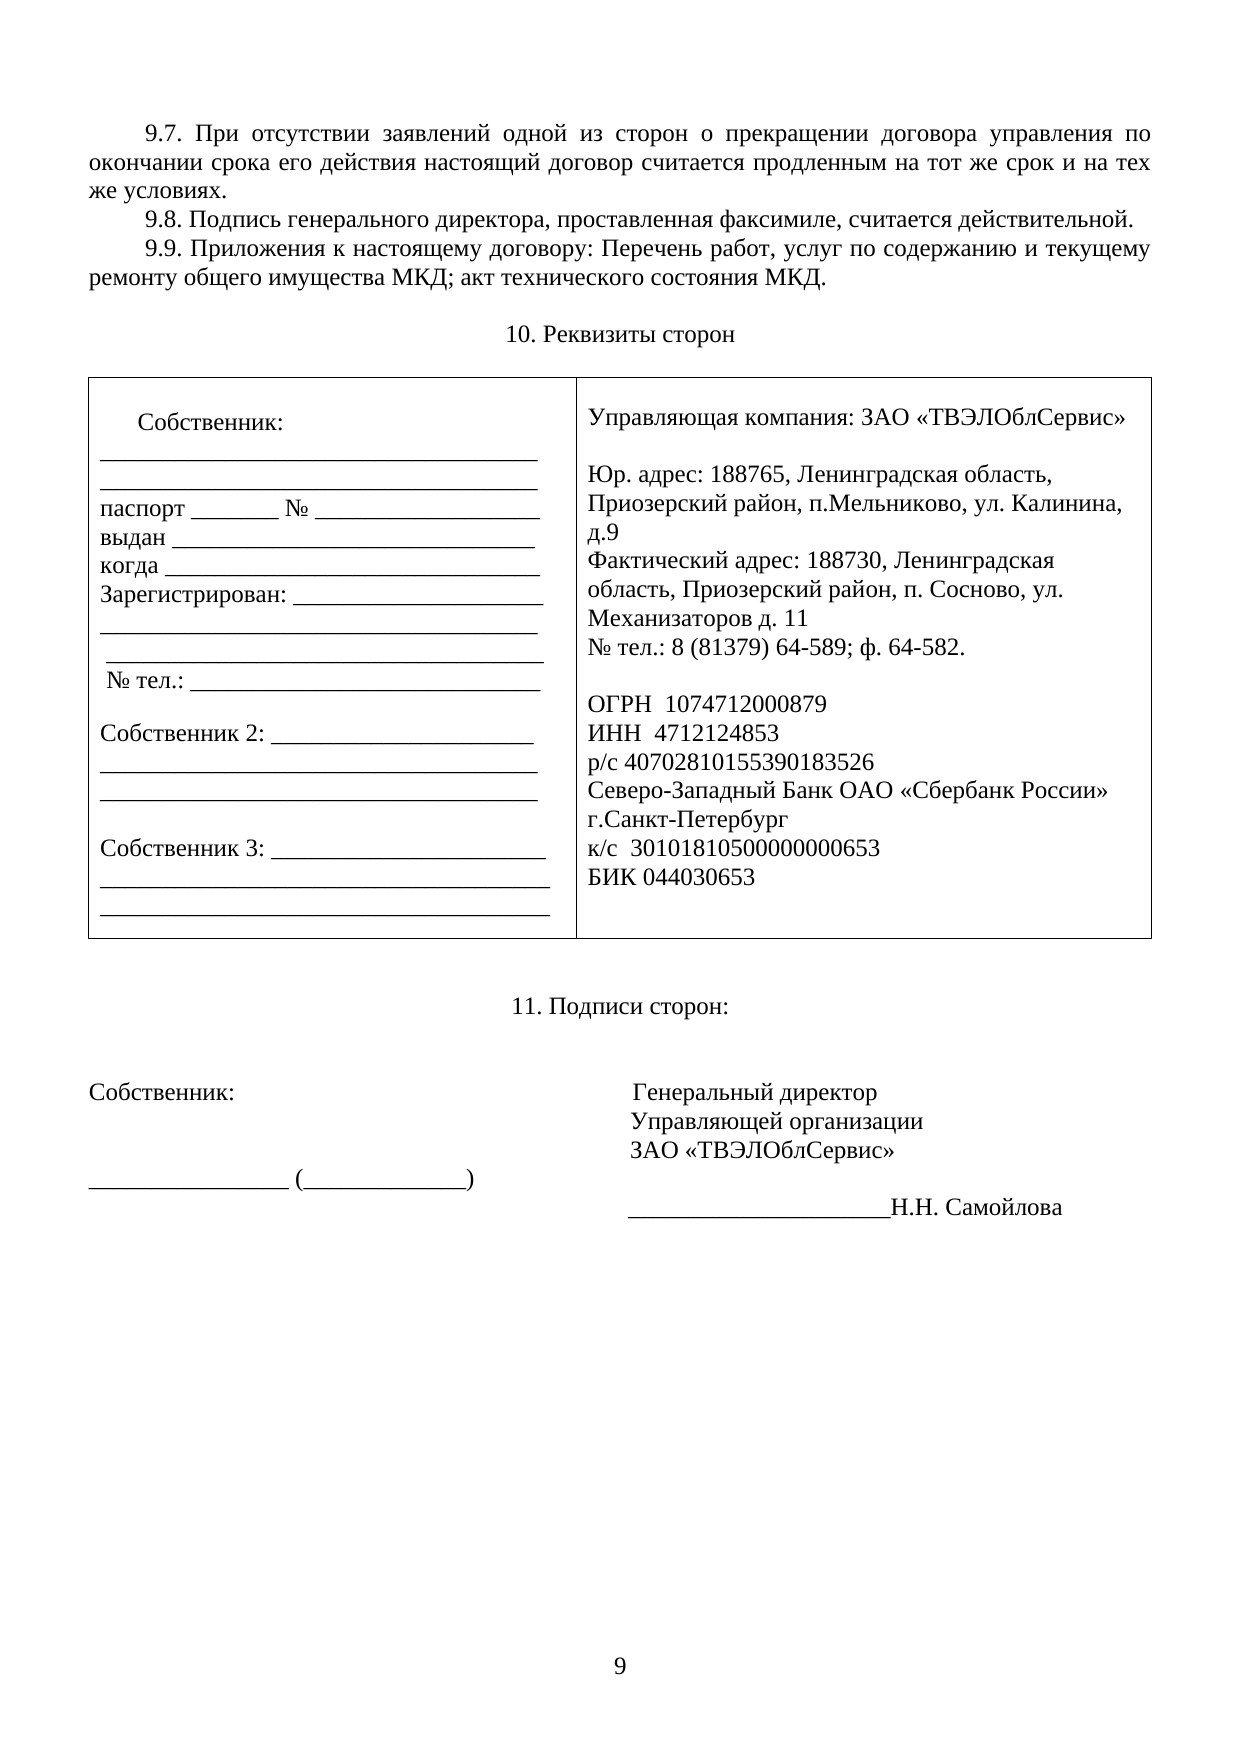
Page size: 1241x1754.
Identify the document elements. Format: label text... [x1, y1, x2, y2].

text ________________ (_____________) [89, 1163, 1152, 1192]
text 9.9. Приложения к настоящему договору: Перечень работ, услуг по содержанию и текущему ремонту общего имущества МКД; акт технического состояния МКД. [89, 233, 1152, 291]
text 10. Реквизиты сторон [89, 319, 1152, 348]
text Управляющей организации [89, 1106, 1152, 1135]
text Собственник: Генеральный директор [89, 1077, 1152, 1106]
text ЗАО «ТВЭЛОблСервис» [89, 1135, 1152, 1163]
table_header Управляющая компания: ЗАО «ТВЭЛОблСервис» Юр. адрес: 188765, Ленинградская область, Приозерский район, п.Мельниково, ул. Калинина, д.9 Фактический адрес: 188730, Ленинградская область, Приозерский район, п. Сосново, ул. Механизаторов д. 11 № тел.: 8 (81379) 64-589; ф. 64-582. ОГРН 1074712000879 ИНН 4712124853 р/с 40702810155390183526 Северо-Западный Банк ОАО «Сбербанк России» г.Санкт-Петербург к/с 30101810500000000653 БИК 044030653 [577, 378, 1151, 938]
table_header Собственник: ___________________________________ ___________________________________ паспорт _______ № __________________ выдан _____________________________ когда ______________________________ Зарегистрирован: ____________________ ___________________________________ ___________________________________ № тел.: ____________________________ Собственник 2: _____________________ ___________________________________ ___________________________________ Собственник 3: ______________________ ____________________________________ ____________________________________ [89, 378, 576, 938]
text 11. Подписи сторон: [89, 991, 1152, 1020]
text 9.7. При отсутствии заявлений одной из сторон о прекращении договора управления по окончании срока его действия настоящий договор считается продленным на тот же срок и на тех же условиях. [89, 118, 1152, 204]
text _____________________Н.Н. Самойлова [89, 1192, 1152, 1221]
text 9.8. Подпись генерального директора, проставленная факсимиле, считается действительной. [89, 204, 1152, 233]
